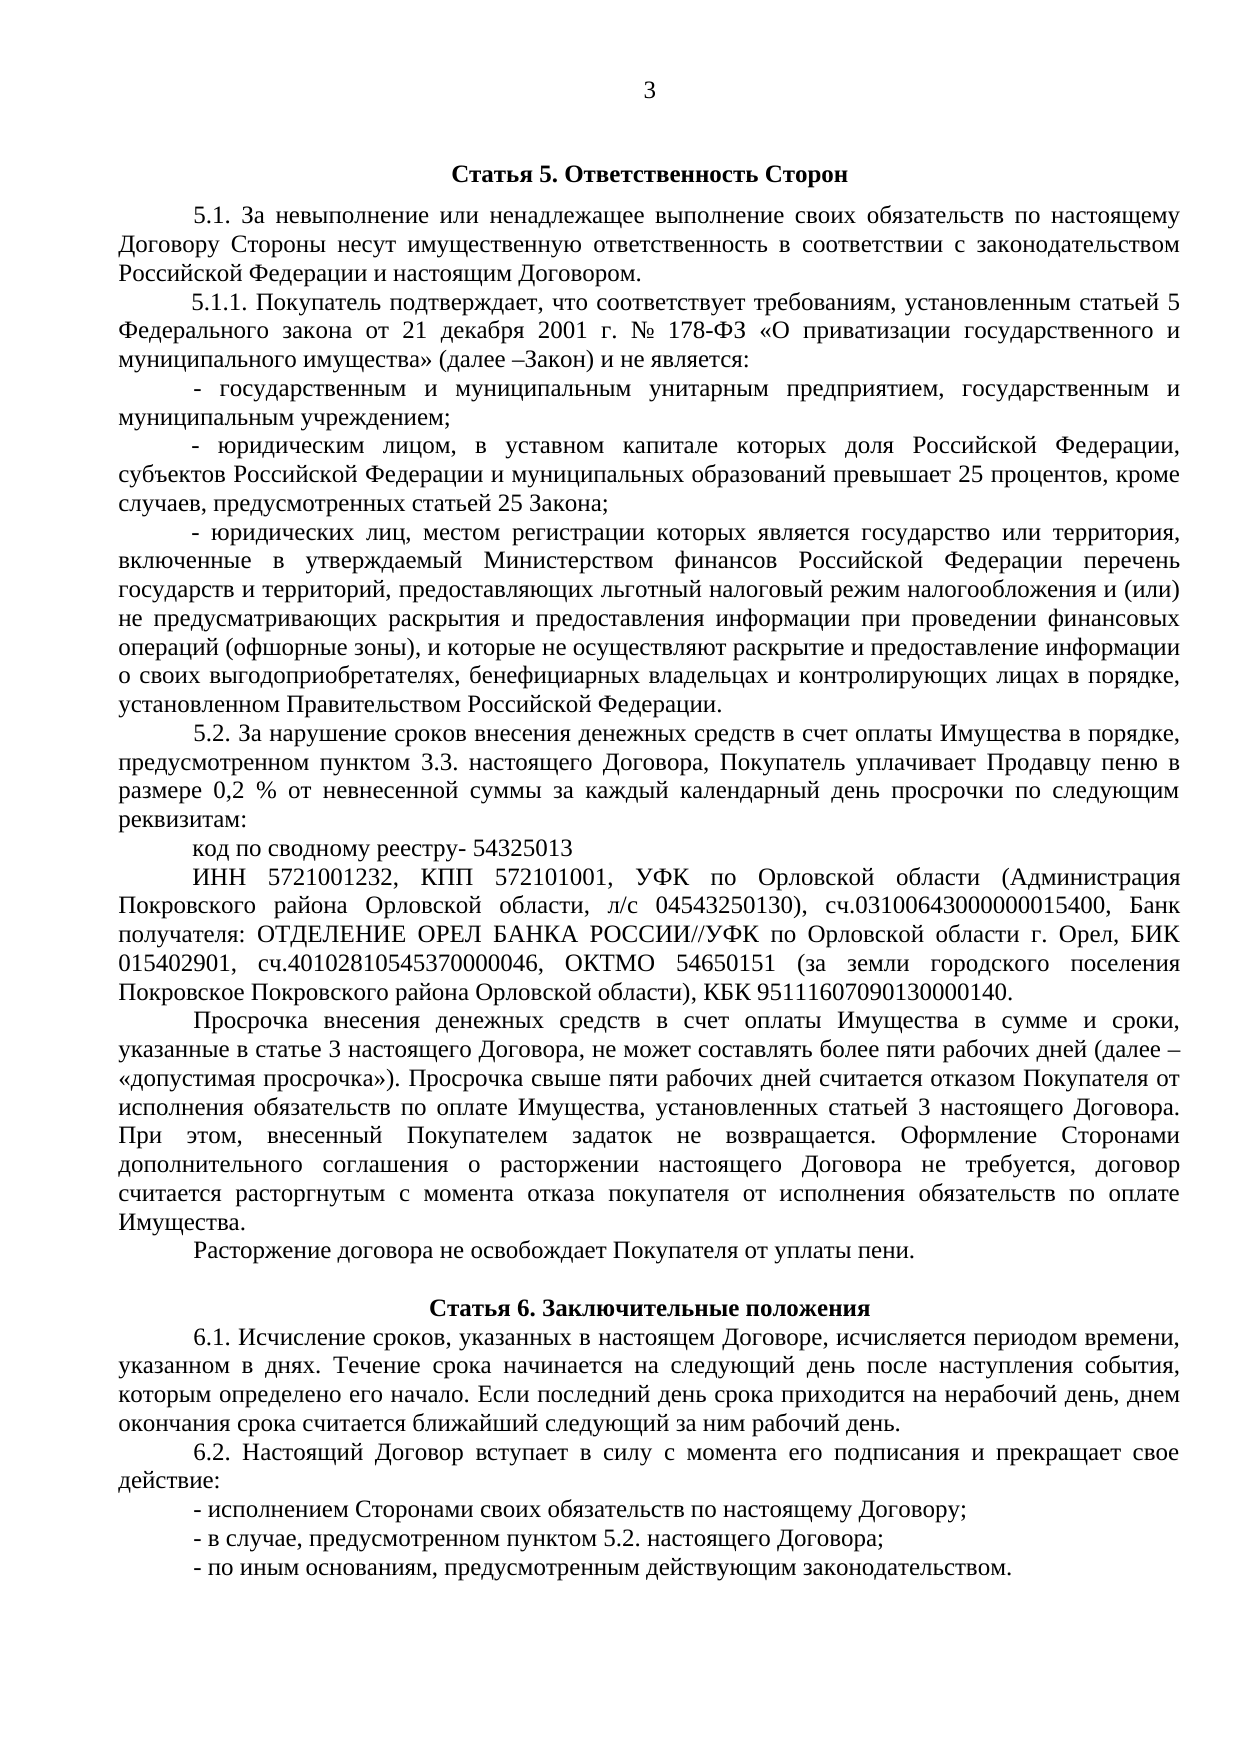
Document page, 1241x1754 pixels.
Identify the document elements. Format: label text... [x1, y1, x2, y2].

list - по иным основаниям, предусмотренным действующим законодательством. [118, 1552, 1181, 1581]
text - государственным и муниципальным унитарным предприятием, государственным и муниципальным учреждением; [118, 373, 1181, 431]
text 6.1. Исчисление сроков, указанных в настоящем Договоре, исчисляется периодом времени, указанном в днях. Течение срока начинается на следующий день после наступления события, которым определено его начало. Если последний день срока приходится на нерабочий день, днем окончания срока считается ближайший следующий за ним рабочий день. [118, 1322, 1181, 1437]
text Статья 6. Заключительные положения [118, 1293, 1181, 1322]
text код по сводному реестру- 54325013 [118, 833, 1181, 862]
text - юридических лиц, местом регистрации которых является государство или территория, включенные в утверждаемый Министерством финансов Российской Федерации перечень государств и территорий, предоставляющих льготный налоговый режим налогообложения и (или) не предусматривающих раскрытия и предоставления информации при проведении финансовых операций (офшорные зоны), и которые не осуществляют раскрытие и предоставление информации о своих выгодоприобретателях, бенефициарных владельцах и контролирующих лицах в порядке, установленном Правительством Российской Федерации. [118, 517, 1181, 718]
list - исполнением Сторонами своих обязательств по настоящему Договору; [118, 1494, 1181, 1523]
text 6.2. Настоящий Договор вступает в силу с момента его подписания и прекращает свое действие: [118, 1437, 1181, 1494]
text - юридическим лицом, в уставном капитале которых доля Российской Федерации, субъектов Российской Федерации и муниципальных образований превышает 25 процентов, кроме случаев, предусмотренных статьей 25 Закона; [118, 431, 1181, 517]
text Статья 5. Ответственность Сторон [118, 159, 1181, 188]
text 5.2. За нарушение сроков внесения денежных средств в счет оплаты Имущества в порядке, предусмотренном пунктом 3.3. настоящего Договора, Покупатель уплачивает Продавцу пеню в размере 0,2 % от невнесенной суммы за каждый календарный день просрочки по следующим реквизитам: [118, 718, 1181, 833]
list - в случае, предусмотренном пунктом 5.2. настоящего Договора; [118, 1523, 1181, 1552]
text 5.1.1. Покупатель подтверждает, что соответствует требованиям, установленным статьей 5 Федерального закона от 21 декабря 2001 г. № 178-ФЗ «О приватизации государственного и муниципального имущества» (далее –Закон) и не является: [118, 287, 1181, 373]
text 5.1. За невыполнение или ненадлежащее выполнение своих обязательств по настоящему Договору Стороны несут имущественную ответственность в соответствии с законодательством Российской Федерации и настоящим Договором. [118, 201, 1181, 287]
text Просрочка внесения денежных средств в счет оплаты Имущества в сумме и сроки, указанные в статье 3 настоящего Договора, не может составлять более пяти рабочих дней (далее – «допустимая просрочка»). Просрочка свыше пяти рабочих дней считается отказом Покупателя от исполнения обязательств по оплате Имущества, установленных статьей 3 настоящего Договора. При этом, внесенный Покупателем задаток не возвращается. Оформление Сторонами дополнительного соглашения о расторжении настоящего Договора не требуется, договор считается расторгнутым с момента отказа покупателя от исполнения обязательств по оплате Имущества. [118, 1006, 1181, 1236]
text Расторжение договора не освобождает Покупателя от уплаты пени. [118, 1236, 1181, 1264]
text ИНН 5721001232, КПП 572101001, УФК по Орловской области (Администрация Покровского района Орловской области, л/с 04543250130), сч.03100643000000015400, Банк получателя: ОТДЕЛЕНИЕ ОРЕЛ БАНКА РОССИИ//УФК по Орловской области г. Орел, БИК 015402901, сч.40102810545370000046, ОКТМО 54650151 (за земли городского поселения Покровское Покровского района Орловской области), КБК 95111607090130000140. [118, 862, 1181, 1006]
